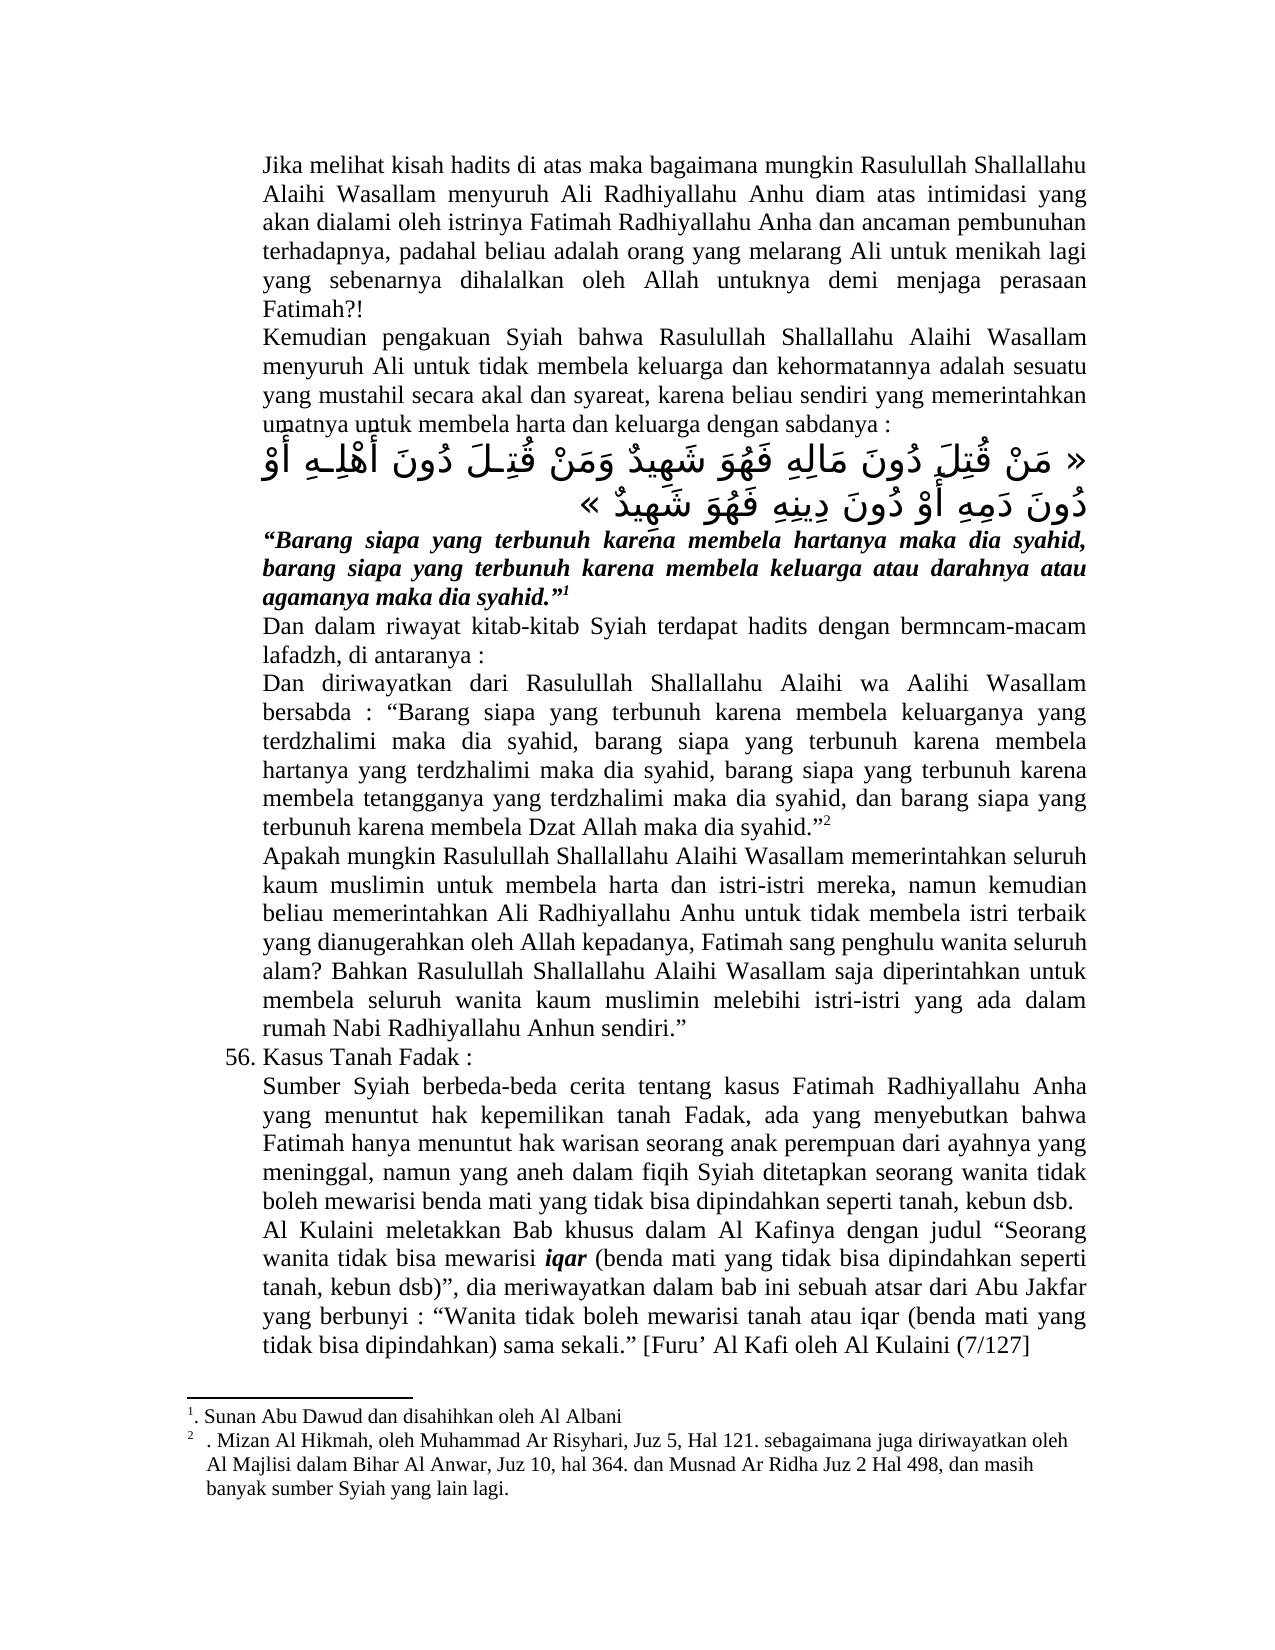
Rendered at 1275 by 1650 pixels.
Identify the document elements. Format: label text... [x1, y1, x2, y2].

text Sumber Syiah berbeda-beda cerita tentang kasus Fatimah Radhiyallahu Anha yang menuntut hak kepemilikan tanah Fadak, ada yang menyebutkan bahwa Fatimah hanya menuntut hak warisan seorang anak perempuan dari ayahnya yang meninggal, namun yang aneh dalam fiqih Syiah ditetapkan seorang wanita tidak boleh mewarisi benda mati yang tidak bisa dipindahkan seperti tanah, kebun dsb. [262, 1071, 1087, 1215]
text Jika melihat kisah hadits di atas maka bagaimana mungkin Rasulullah Shallallahu Alaihi Wasallam menyuruh Ali Radhiyallahu Anhu diam atas intimidasi yang akan dialami oleh istrinya Fatimah Radhiyallahu Anha dan ancaman pembunuhan terhadapnya, padahal beliau adalah orang yang melarang Ali untuk menikah lagi yang sebenarnya dihalalkan oleh Allah untuknya demi menjaga perasaan Fatimah?! [262, 150, 1087, 322]
text Kemudian pengakuan Syiah bahwa Rasulullah Shallallahu Alaihi Wasallam menyuruh Ali untuk tidak membela keluarga dan kehormatannya adalah sesuatu yang mustahil secara akal dan syareat, karena beliau sendiri yang memerintahkan umatnya untuk membela harta dan keluarga dengan sabdanya : [262, 322, 1087, 437]
text Dan diriwayatkan dari Rasulullah Shallallahu Alaihi wa Aalihi Wasallam bersabda : “Barang siapa yang terbunuh karena membela keluarganya yang terdzhalimi maka dia syahid, barang siapa yang terbunuh karena membela hartanya yang terdzhalimi maka dia syahid, barang siapa yang terbunuh karena membela tetangganya yang terdzhalimi maka dia syahid, dan barang siapa yang terbunuh karena membela Dzat Allah maka dia syahid.” [262, 668, 1087, 841]
list Kasus Tanah Fadak : [225, 1042, 1087, 1071]
text « مَنْ قُتِلَ دُونَ مَالِهِ فَهُوَ شَهِيدٌ وَمَنْ قُتِلَ دُونَ أَهْلِهِ أَوْ دُونَ دَمِهِ أَوْ دُونَ دِينِهِ فَهُوَ شَهِيدٌ » [262, 437, 1087, 525]
text Apakah mungkin Rasulullah Shallallahu Alaihi Wasallam memerintahkan seluruh kaum muslimin untuk membela harta dan istri-istri mereka, namun kemudian beliau memerintahkan Ali Radhiyallahu Anhu untuk tidak membela istri terbaik yang dianugerahkan oleh Allah kepadanya, Fatimah sang penghulu wanita seluruh alam? Bahkan Rasulullah Shallallahu Alaihi Wasallam saja diperintahkan untuk membela seluruh wanita kaum muslimin melebihi istri-istri yang ada dalam rumah Nabi Radhiyallahu Anhun sendiri.” [262, 841, 1087, 1042]
text Al Kulaini meletakkan Bab khusus dalam Al Kafinya dengan judul “Seorang wanita tidak bisa mewarisi iqar (benda mati yang tidak bisa dipindahkan seperti tanah, kebun dsb)”, dia meriwayatkan dalam bab ini sebuah atsar dari Abu Jakfar yang berbunyi : “Wanita tidak boleh mewarisi tanah atau iqar (benda mati yang tidak bisa dipindahkan) sama sekali.” [Furu’ Al Kafi oleh Al Kulaini (7/127] [262, 1215, 1087, 1358]
text “Barang siapa yang terbunuh karena membela hartanya maka dia syahid, barang siapa yang terbunuh karena membela keluarga atau darahnya atau agamanya maka dia syahid.” [262, 525, 1087, 611]
text Dan dalam riwayat kitab-kitab Syiah terdapat hadits dengan bermncam-macam lafadzh, di antaranya : [262, 611, 1087, 668]
